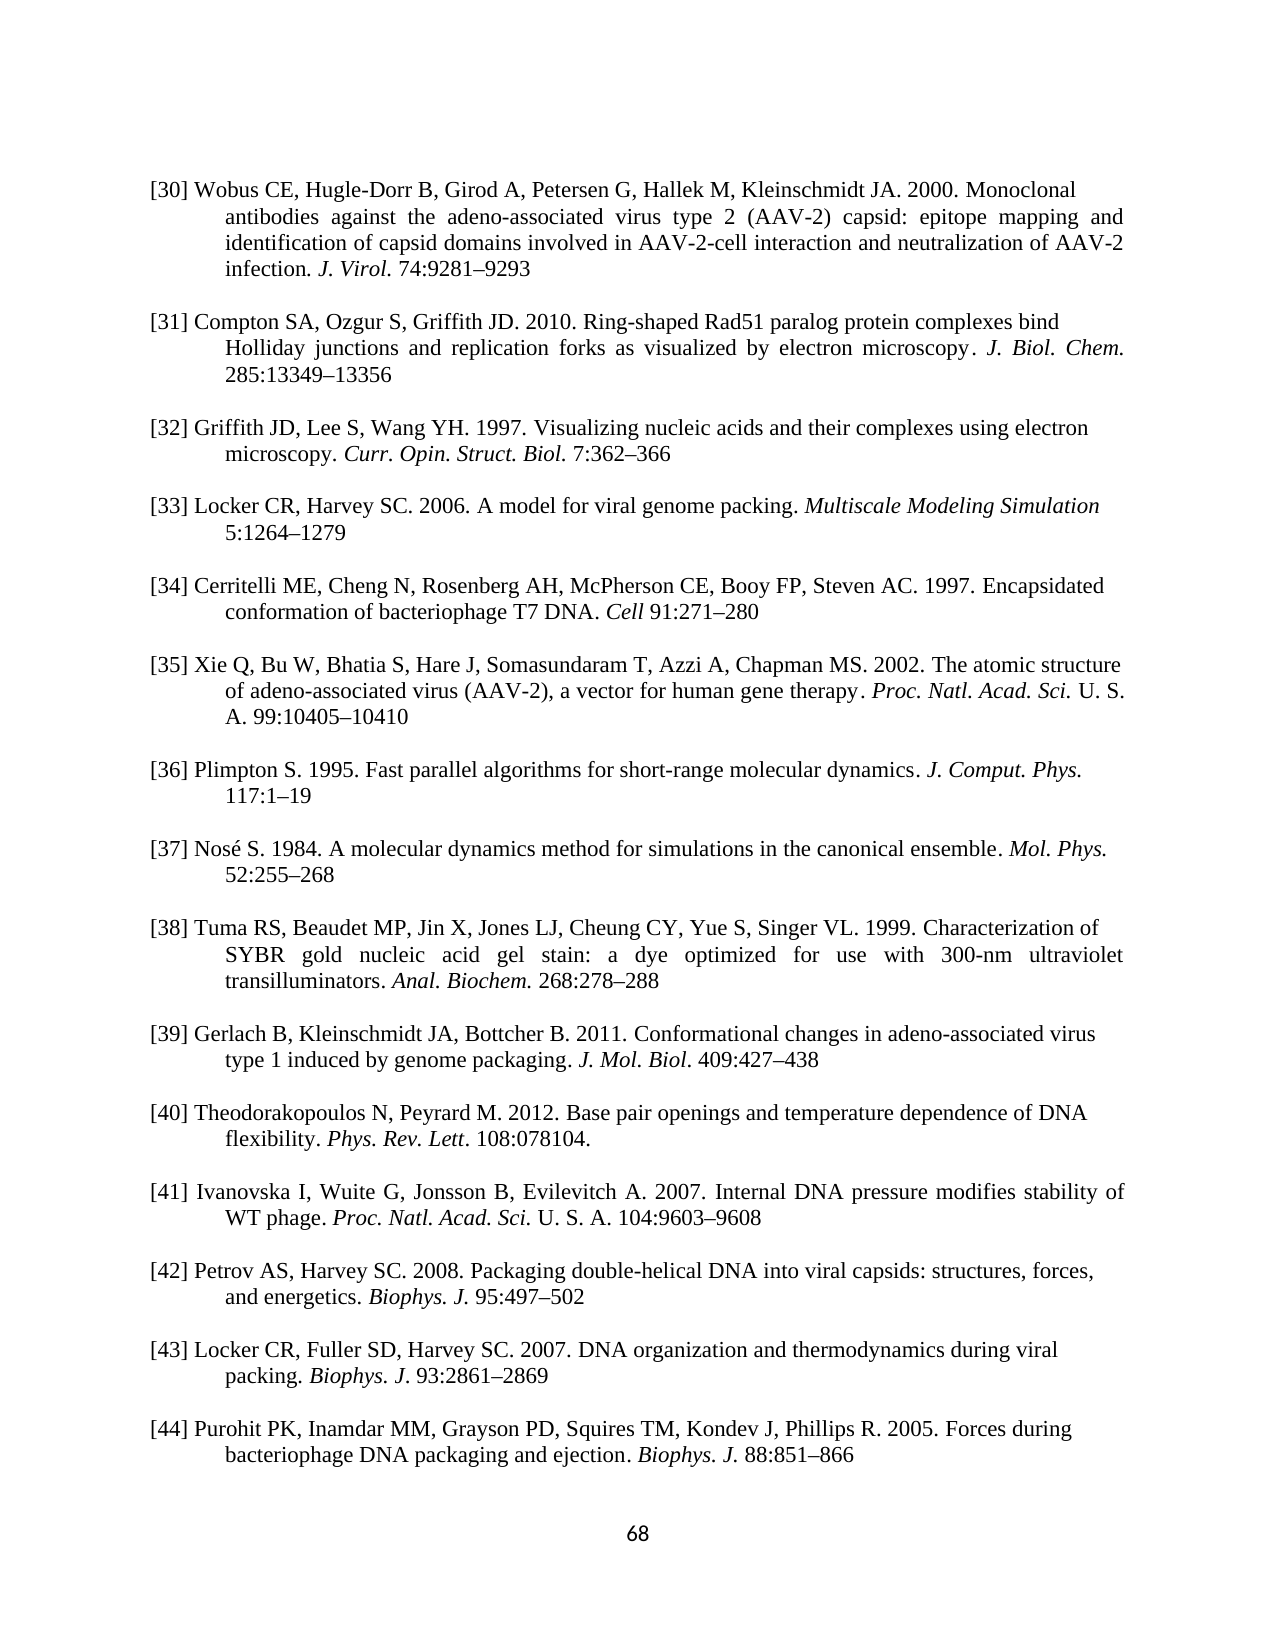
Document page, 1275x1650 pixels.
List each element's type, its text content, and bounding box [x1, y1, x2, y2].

text 117:1–19 [150, 782, 1125, 809]
text [30] Wobus CE, Hugle-Dorr B, Girod A, Petersen G, Hallek M, Kleinschmidt JA. 2000. Monoclonal [150, 176, 1125, 203]
text conformation of bacteriophage T7 DNA. Cell 91:271–280 [150, 598, 1125, 624]
text [31] Compton SA, Ozgur S, Griffith JD. 2010. Ring-shaped Rad51 paralog protein complexes bind [150, 308, 1125, 334]
text 5:1264–1279 [150, 519, 1125, 545]
text flexibility. Phys. Rev. Lett. 108:078104. [150, 1125, 1125, 1151]
text [34] Cerritelli ME, Cheng N, Rosenberg AH, McPherson CE, Booy FP, Steven AC. 1997. Encapsidated [150, 572, 1125, 598]
text antibodies against the adeno-associated virus type 2 (AAV-2) capsid: epitope mapping and identification of capsid domains involved in AAV-2-cell interaction and neutralization of AAV-2 infection. J. Virol. 74:9281–9293 [225, 203, 1125, 282]
text [41] Ivanovska I, Wuite G, Jonsson B, Evilevitch A. 2007. Internal DNA pressure modifies stability of WT phage. Proc. Natl. Acad. Sci. U. S. A. 104:9603–9608 [150, 1178, 1125, 1231]
text [37] Nosé S. 1984. A molecular dynamics method for simulations in the canonical ensemble. Mol. Phys. [150, 835, 1125, 862]
text [33] Locker CR, Harvey SC. 2006. A model for viral genome packing. Multiscale Modeling Simulation [150, 493, 1125, 519]
text type 1 induced by genome packaging. J. Mol. Biol. 409:427–438 [150, 1046, 1125, 1072]
text [44] Purohit PK, Inamdar MM, Grayson PD, Squires TM, Kondev J, Phillips R. 2005. Forces during [150, 1415, 1125, 1441]
text [35] Xie Q, Bu W, Bhatia S, Hare J, Somasundaram T, Azzi A, Chapman MS. 2002. The atomic structure [150, 651, 1125, 677]
text [39] Gerlach B, Kleinschmidt JA, Bottcher B. 2011. Conformational changes in adeno-associated virus [150, 1020, 1125, 1046]
text 52:255–268 [150, 862, 1125, 888]
text [32] Griffith JD, Lee S, Wang YH. 1997. Visualizing nucleic acids and their complexes using electron [150, 413, 1125, 440]
text [40] Theodorakopoulos N, Peyrard M. 2012. Base pair openings and temperature dependence of DNA [150, 1099, 1125, 1125]
text [36] Plimpton S. 1995. Fast parallel algorithms for short-range molecular dynamics. J. Comput. Phys. [150, 756, 1125, 782]
text [43] Locker CR, Fuller SD, Harvey SC. 2007. DNA organization and thermodynamics during viral [150, 1336, 1125, 1362]
text microscopy. Curr. Opin. Struct. Biol. 7:362–366 [150, 440, 1125, 466]
text [38] Tuma RS, Beaudet MP, Jin X, Jones LJ, Cheung CY, Yue S, Singer VL. 1999. Characterization of [150, 914, 1125, 941]
text [42] Petrov AS, Harvey SC. 2008. Packaging double-helical DNA into viral capsids: structures, forces, [150, 1257, 1125, 1283]
text SYBR gold nucleic acid gel stain: a dye optimized for use with 300-nm ultraviolet transilluminators. Anal. Biochem. 268:278–288 [225, 941, 1125, 993]
text bacteriophage DNA packaging and ejection. Biophys. J. 88:851–866 [150, 1441, 1125, 1468]
text of adeno-associated virus (AAV-2), a vector for human gene therapy. Proc. Natl. Acad. Sci. U. S. A. 99:10405–10410 [225, 677, 1125, 730]
text Holliday junctions and replication forks as visualized by electron microscopy. J. Biol. Chem. 285:13349–13356 [225, 334, 1125, 387]
text and energetics. Biophys. J. 95:497–502 [150, 1283, 1125, 1309]
text packing. Biophys. J. 93:2861–2869 [150, 1362, 1125, 1389]
